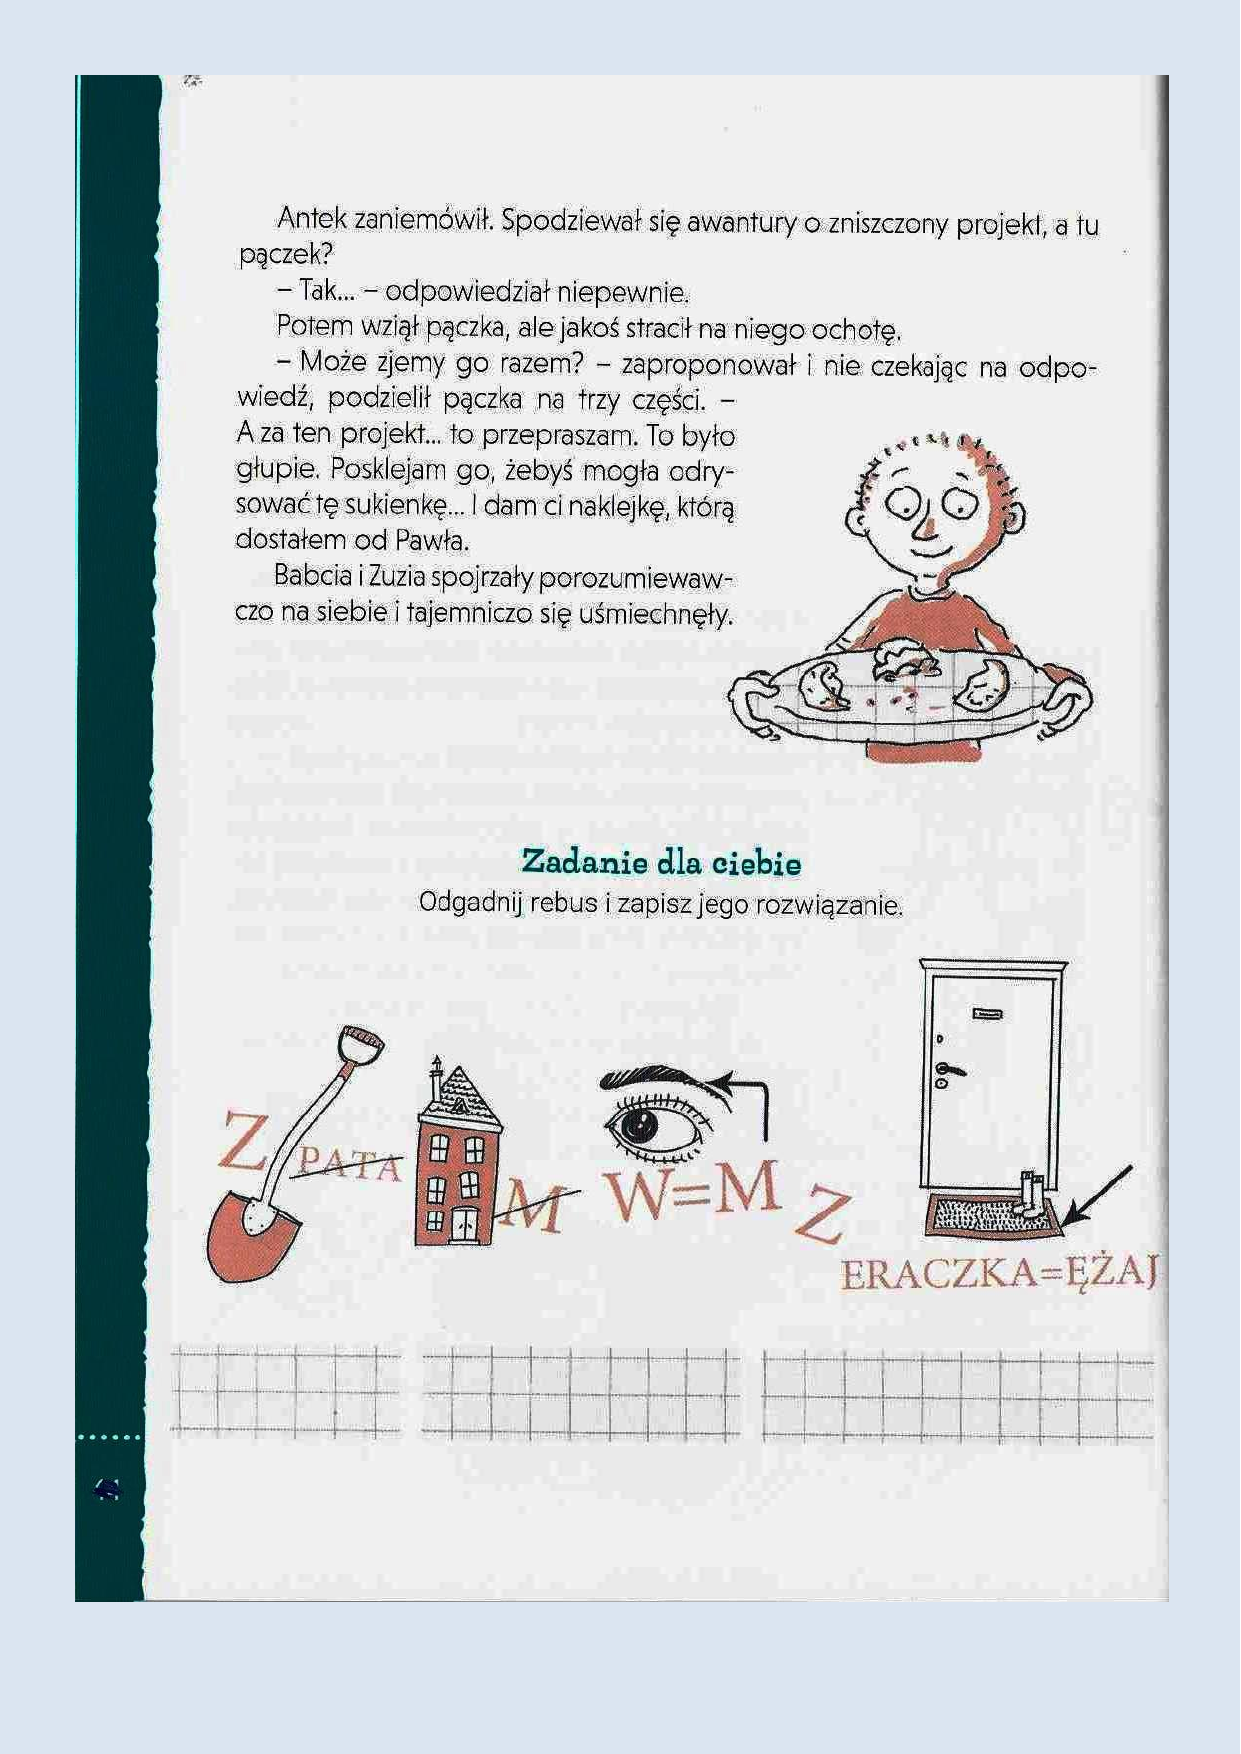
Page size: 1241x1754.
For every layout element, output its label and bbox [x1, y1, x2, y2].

picture [75, 75, 1169, 1602]
